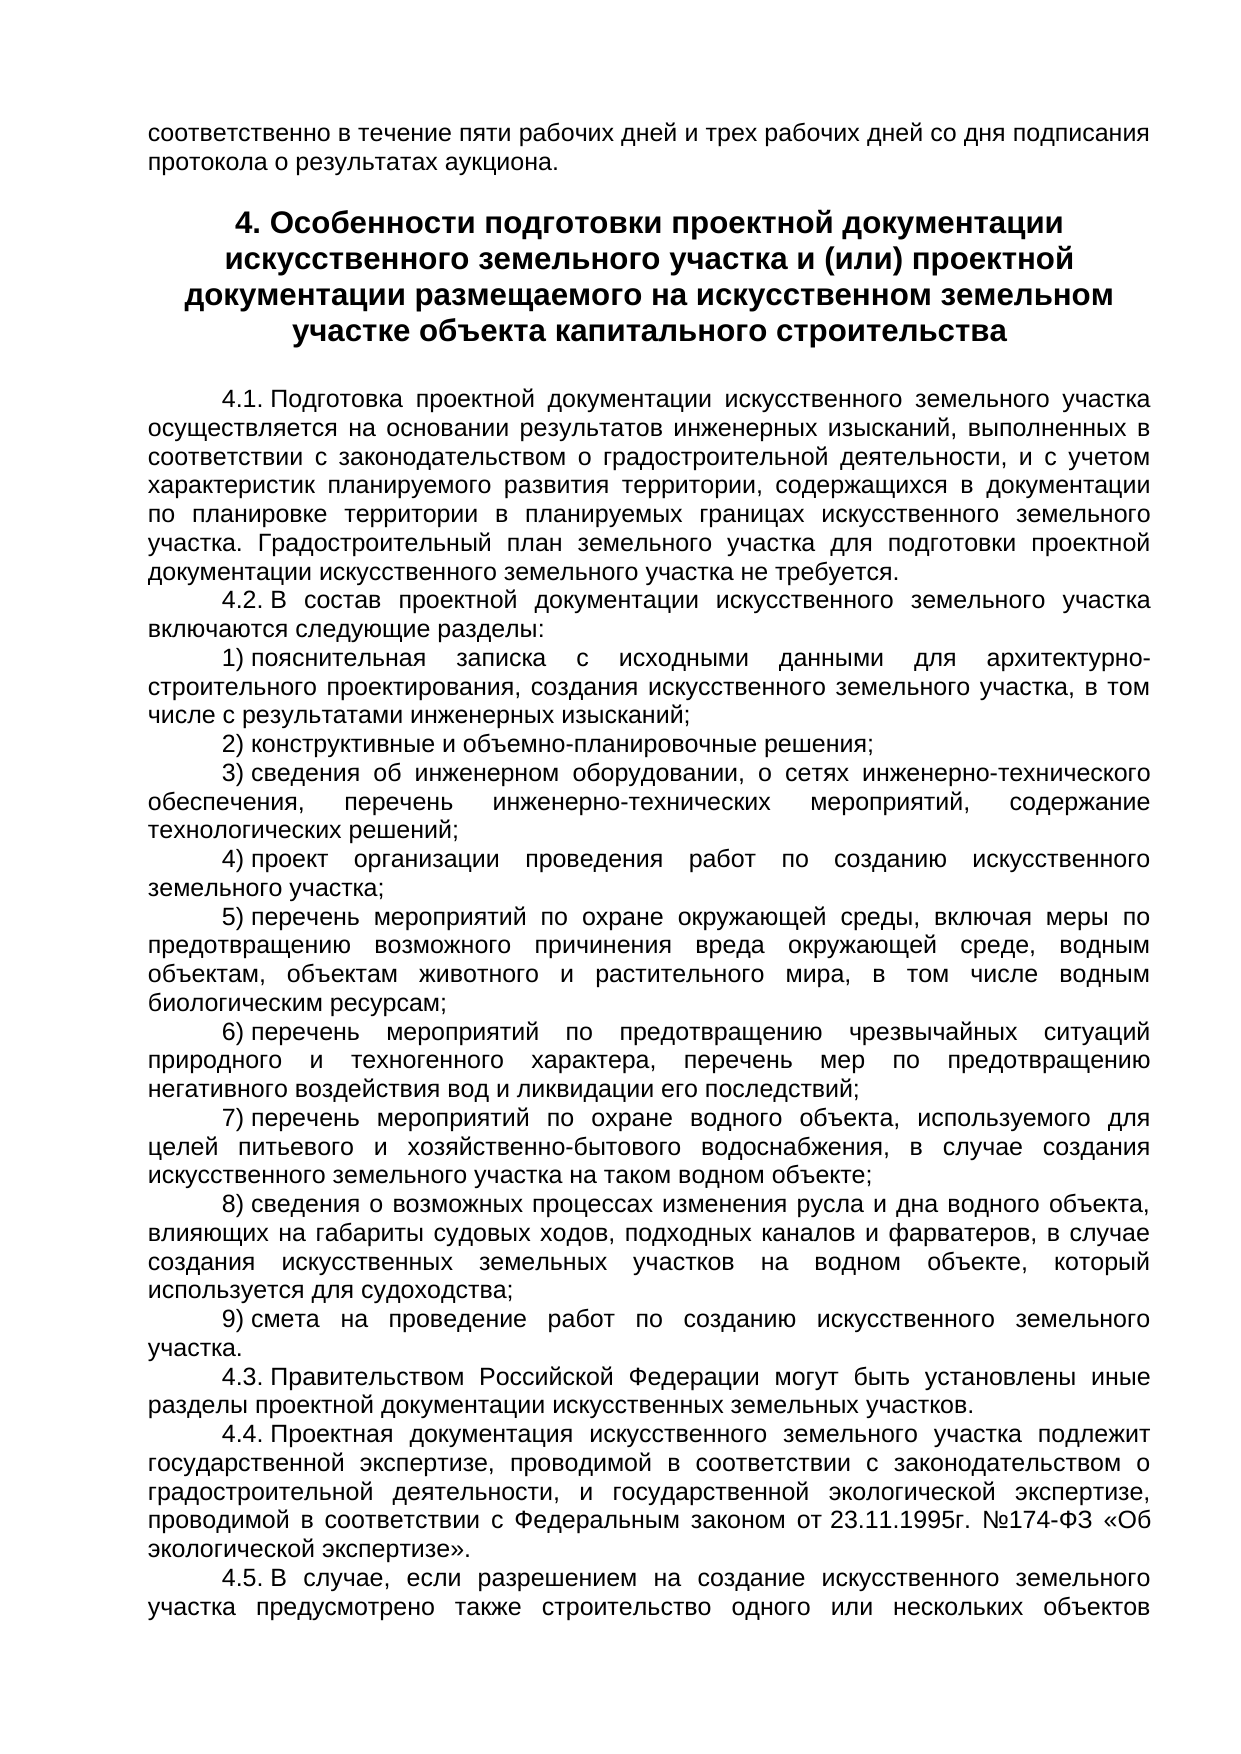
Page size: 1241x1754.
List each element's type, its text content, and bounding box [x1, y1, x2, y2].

text 5) перечень мероприятий по охране окружающей среды, включая меры по предотвращению возможного причинения вреда окружающей среде, водным объектам, объектам животного и растительного мира, в том числе водным биологическим ресурсам; [148, 902, 1152, 1017]
text 7) перечень мероприятий по охране водного объекта, используемого для целей питьевого и хозяйственно-бытового водоснабжения, в случае создания искусственного земельного участка на таком водном объекте; [148, 1103, 1152, 1189]
text 4) проект организации проведения работ по созданию искусственного земельного участка; [148, 844, 1152, 902]
text 4.1. Подготовка проектной документации искусственного земельного участка осуществляется на основании результатов инженерных изысканий, выполненных в соответствии с законодательством о градостроительной деятельности, и с учетом характеристик планируемого развития территории, содержащихся в документации по планировке территории в планируемых границах искусственного земельного участка. Градостроительный план земельного участка для подготовки проектной документации искусственного земельного участка не требуется. [148, 384, 1152, 585]
text 4.4. Проектная документация искусственного земельного участка подлежит государственной экспертизе, проводимой в соответствии с законодательством о градостроительной деятельности, и государственной экологической экспертизе, проводимой в соответствии с Федеральным законом от 23.11.1995г. №174-ФЗ «Об экологической экспертизе». [148, 1419, 1152, 1563]
text 2) конструктивные и объемно-планировочные решения; [148, 729, 1152, 758]
text 8) сведения о возможных процессах изменения русла и дна водного объекта, влияющих на габариты судовых ходов, подходных каналов и фарватеров, в случае создания искусственных земельных участков на водном объекте, который используется для судоходства; [148, 1189, 1152, 1304]
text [148, 1563, 1152, 1620]
text 1) пояснительная записка с исходными данными для архитектурно-строительного проектирования, создания искусственного земельного участка, в том числе с результатами инженерных изысканий; [148, 643, 1152, 729]
text 4. Особенности подготовки проектной документации искусственного земельного участка и (или) проектной документации размещаемого на искусственном земельном участке объекта капитального строительства [148, 204, 1152, 348]
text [148, 118, 1152, 176]
text 6) перечень мероприятий по предотвращению чрезвычайных ситуаций природного и техногенного характера, перечень мер по предотвращению негативного воздействия вод и ликвидации его последствий; [148, 1017, 1152, 1103]
text 4.2. В состав проектной документации искусственного земельного участка включаются следующие разделы: [148, 585, 1152, 643]
text 9) смета на проведение работ по созданию искусственного земельного участка. [148, 1304, 1152, 1362]
text 4.3. Правительством Российской Федерации могут быть установлены иные разделы проектной документации искусственных земельных участков. [148, 1362, 1152, 1419]
text 3) сведения об инженерном оборудовании, о сетях инженерно-технического обеспечения, перечень инженерно-технических мероприятий, содержание технологических решений; [148, 758, 1152, 844]
